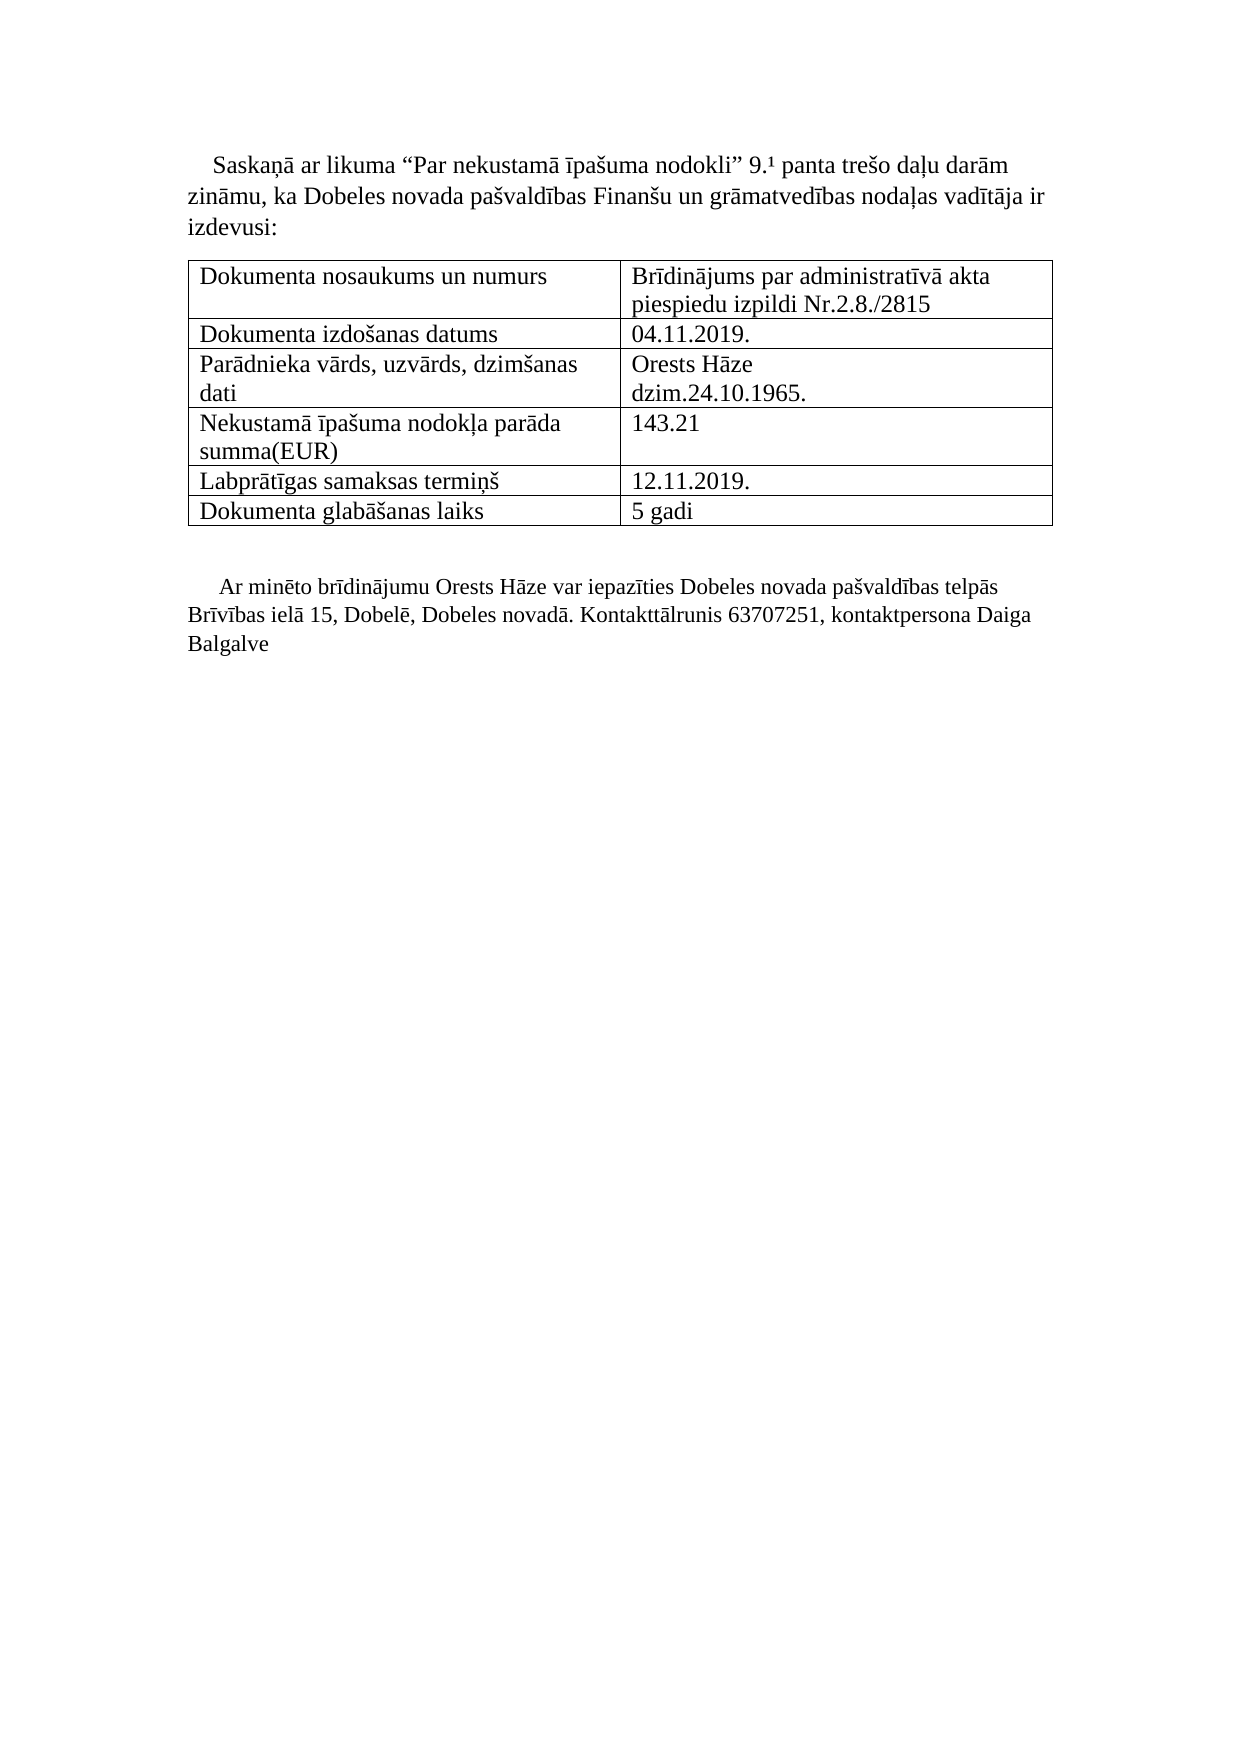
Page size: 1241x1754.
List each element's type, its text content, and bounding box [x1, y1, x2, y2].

table_cell Nekustamā īpašuma nodokļa parāda summa(EUR) [189, 408, 620, 465]
table_header Brīdinājums par administratīvā akta piespiedu izpildi Nr.2.8./2815 [621, 261, 1052, 318]
table_cell 12.11.2019. [621, 466, 1052, 495]
table_cell Dokumenta glabāšanas laiks [189, 496, 620, 525]
text Saskaņā ar likuma “Par nekustamā īpašuma nodokli” 9.¹ panta trešo daļu darām zināmu, ka Dobeles novada pašvaldības Finanšu un grāmatvedības nodaļas vadītāja ir izdevusi: [187, 150, 1053, 241]
text Ar minēto brīdinājumu Orests Hāze var iepazīties Dobeles novada pašvaldības telpās Brīvības ielā 15, Dobelē, Dobeles novadā. Kontakttālrunis 63707251, kontaktpersona Daiga Balgalve [187, 573, 1053, 656]
table_cell Dokumenta izdošanas datums [189, 319, 620, 348]
table_cell Orests Hāze dzim.24.10.1965. [621, 349, 1052, 407]
table_cell 5 gadi [621, 496, 1052, 525]
table_cell Labprātīgas samaksas termiņš [189, 466, 620, 495]
table_cell Parādnieka vārds, uzvārds, dzimšanas dati [189, 349, 620, 407]
table_cell 143.21 [621, 408, 1052, 465]
table_cell 04.11.2019. [621, 319, 1052, 348]
table_header Dokumenta nosaukums un numurs [189, 261, 620, 318]
